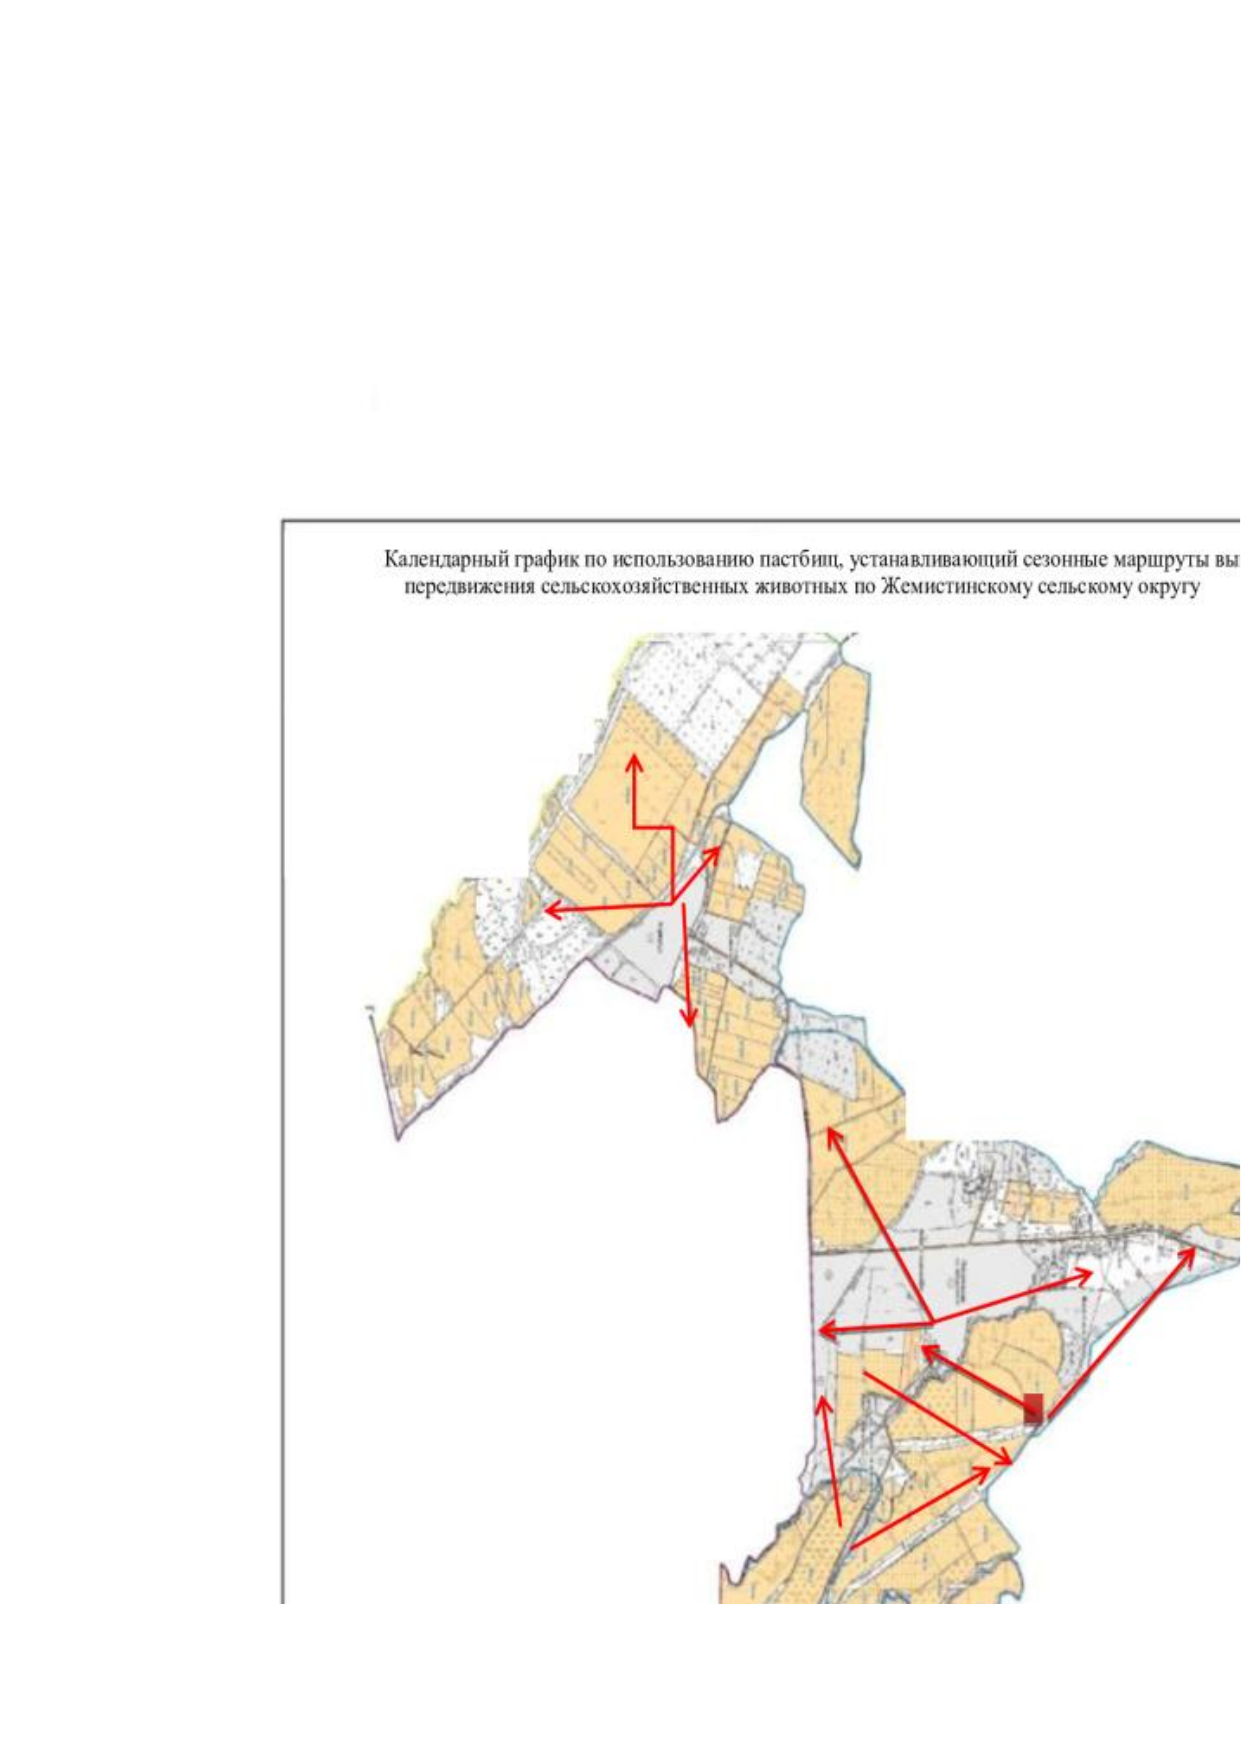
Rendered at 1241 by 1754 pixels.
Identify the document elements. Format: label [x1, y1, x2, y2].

picture [112, 150, 1241, 1604]
